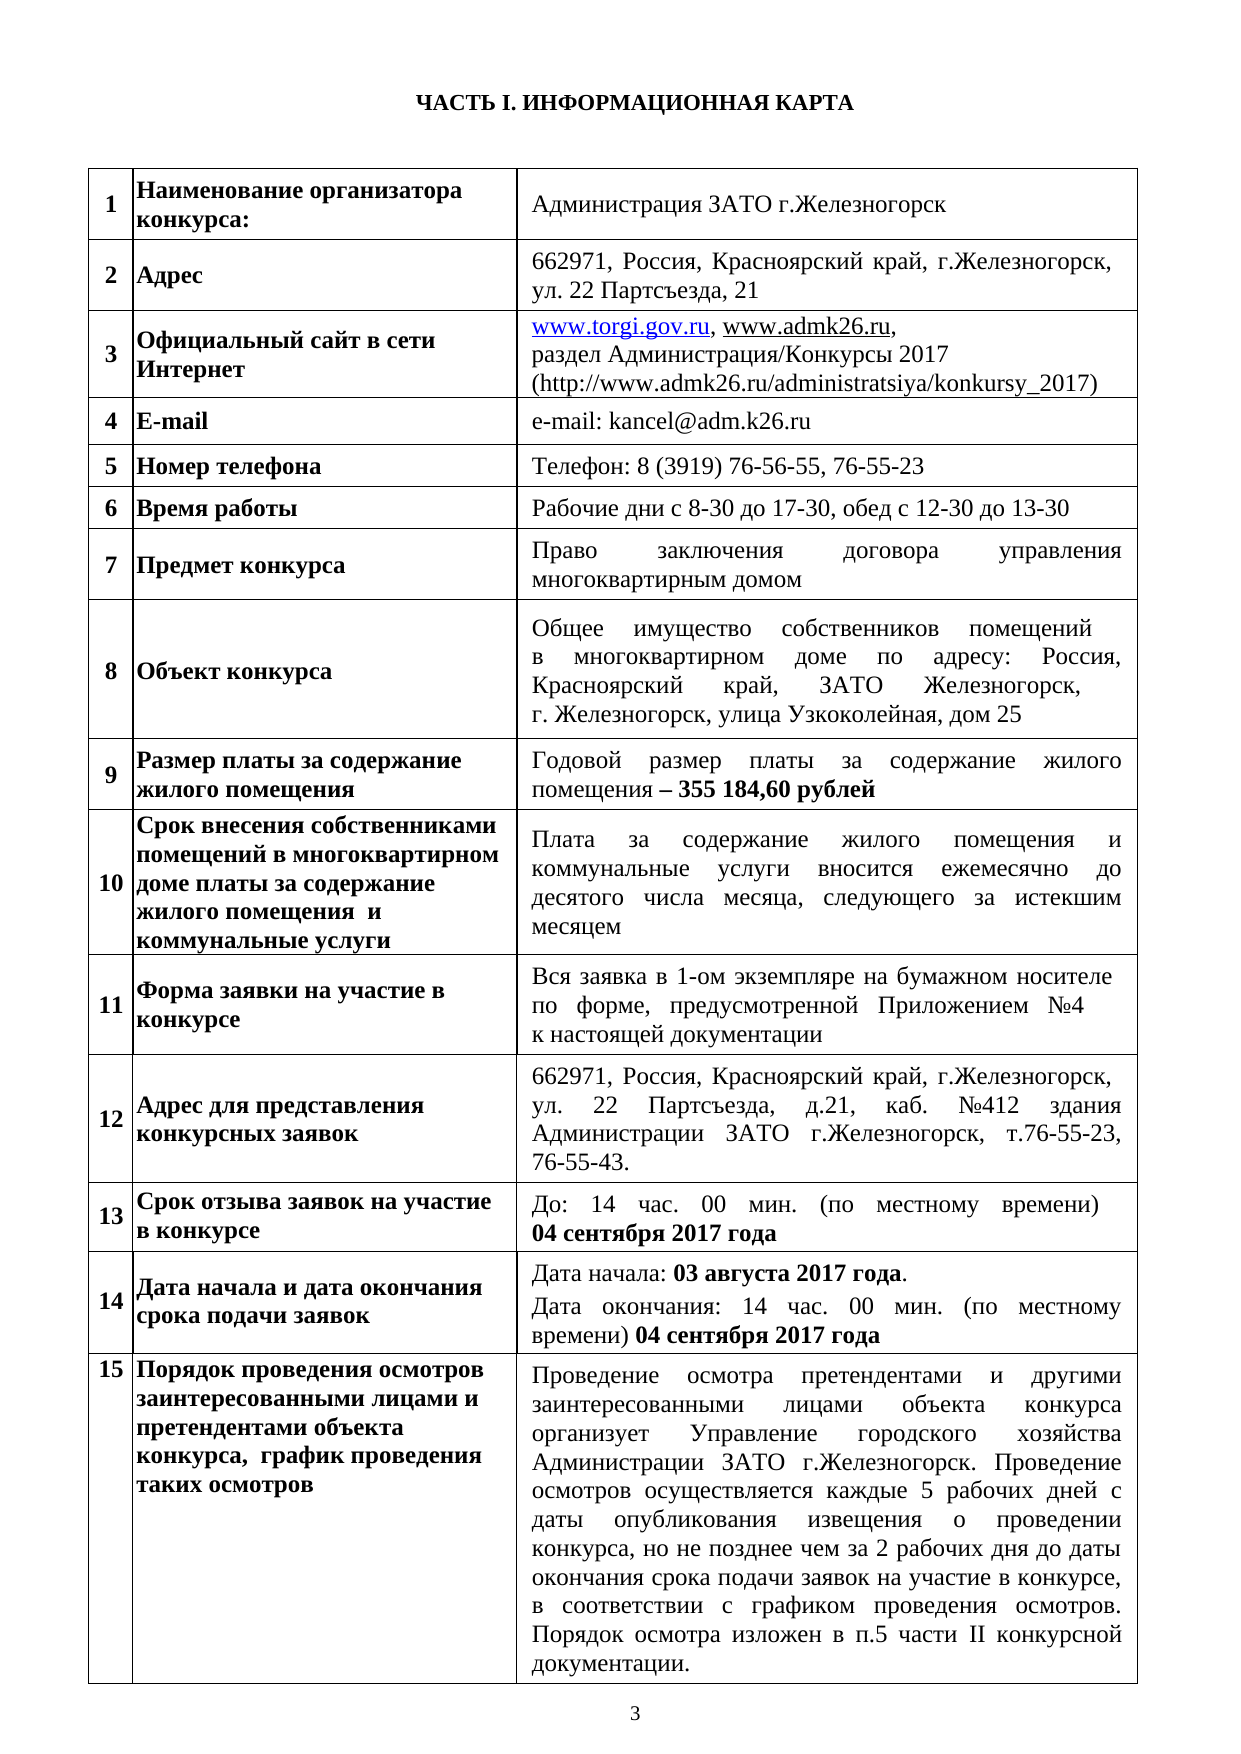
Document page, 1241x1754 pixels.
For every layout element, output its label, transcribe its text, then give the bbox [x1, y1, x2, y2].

table_cell Право заключения договора управления многоквартирным домом [518, 529, 1137, 599]
table_cell Дата начала: 03 августа 2017 года. Дата окончания: 14 час. 00 мин. (по местному времени) 04 сентября 2017 года [518, 1252, 1137, 1353]
table_cell 14 [89, 1252, 132, 1353]
table_cell Вся заявка в 1-ом экземпляре на бумажном носителе по форме, предусмотренной Приложением №4 к настоящей документации [518, 955, 1137, 1054]
table_cell Рабочие дни с 8-30 до 17-30, обед с 12-30 до 13-30 [518, 487, 1137, 528]
table_header Администрация ЗАТО г.Железногорск [518, 169, 1137, 239]
table_cell e-mail: kancel@adm.k26.ru [518, 398, 1137, 443]
table_cell Форма заявки на участие в конкурсе [134, 955, 516, 1054]
table_cell Предмет конкурса [134, 529, 516, 599]
table_cell www.torgi.gov.ru, www.admk26.ru, раздел Администрация/Конкурсы 2017 (http://www.admk26.ru/administratsiya/konkursy_2017) [518, 311, 1137, 397]
table_cell Годовой размер платы за содержание жилого помещения – 355 184,60 рублей [518, 739, 1137, 809]
table_cell Телефон: 8 (3919) 76-56-55, 76-55-23 [518, 445, 1137, 486]
table_cell 13 [89, 1183, 132, 1251]
table_cell 8 [89, 600, 132, 738]
text ЧАСТЬ I. ИНФОРМАЦИОННАЯ КАРТА [118, 89, 1152, 115]
table_cell Размер платы за содержание жилого помещения [134, 739, 516, 809]
table_cell Е-mail [134, 398, 516, 443]
table_cell Адрес [134, 240, 516, 310]
table_cell Дата начала и дата окончания срока подачи заявок [134, 1252, 516, 1353]
table_cell Номер телефона [134, 445, 516, 486]
table_cell Срок внесения собственниками помещений в многоквартирном доме платы за содержание жилого помещения и коммунальные услуги [134, 810, 516, 954]
table_cell Плата за содержание жилого помещения и коммунальные услуги вносится ежемесячно до десятого числа месяца, следующего за истекшим месяцем [518, 810, 1137, 954]
table_cell 662971, Россия, Красноярский край, г.Железногорск, ул. 22 Партсъезда, д.21, каб. №412 здания Администрации ЗАТО г.Железногорск, т.76-55-23, 76-55-43. [517, 1055, 1137, 1182]
table_cell До: 14 час. 00 мин. (по местному времени) 04 сентября 2017 года [517, 1183, 1137, 1251]
table_cell 5 [89, 445, 132, 486]
table_header Наименование организатора конкурса: [134, 169, 516, 239]
table_cell 9 [89, 739, 132, 809]
table_cell 10 [89, 810, 132, 954]
table_cell Официальный сайт в сети Интернет [134, 311, 516, 397]
table_cell Объект конкурса [134, 600, 516, 738]
table_cell Срок отзыва заявок на участие в конкурсе [133, 1183, 516, 1251]
table_cell 4 [89, 398, 132, 443]
table_cell 7 [89, 529, 132, 599]
table_cell 3 [89, 311, 132, 397]
table_cell 15 [89, 1354, 132, 1683]
table_header 1 [89, 169, 132, 239]
table_cell 11 [89, 955, 132, 1054]
table_cell 2 [89, 240, 132, 310]
table_cell Порядок проведения осмотров заинтересованными лицами и претендентами объекта конкурса, график проведения таких осмотров [133, 1354, 516, 1683]
table_cell 6 [89, 487, 132, 528]
table_cell 12 [89, 1055, 132, 1182]
table_cell Общее имущество собственников помещений в многоквартирном доме по адресу: Россия, Красноярский край, ЗАТО Железногорск, г. Железногорск, улица Узкоколейная, дом 25 [518, 600, 1137, 738]
table_cell 662971, Россия, Красноярский край, г.Железногорск, ул. 22 Партсъезда, 21 [518, 240, 1137, 310]
table_cell Время работы [134, 487, 516, 528]
table_cell Адрес для представления конкурсных заявок [133, 1055, 516, 1182]
